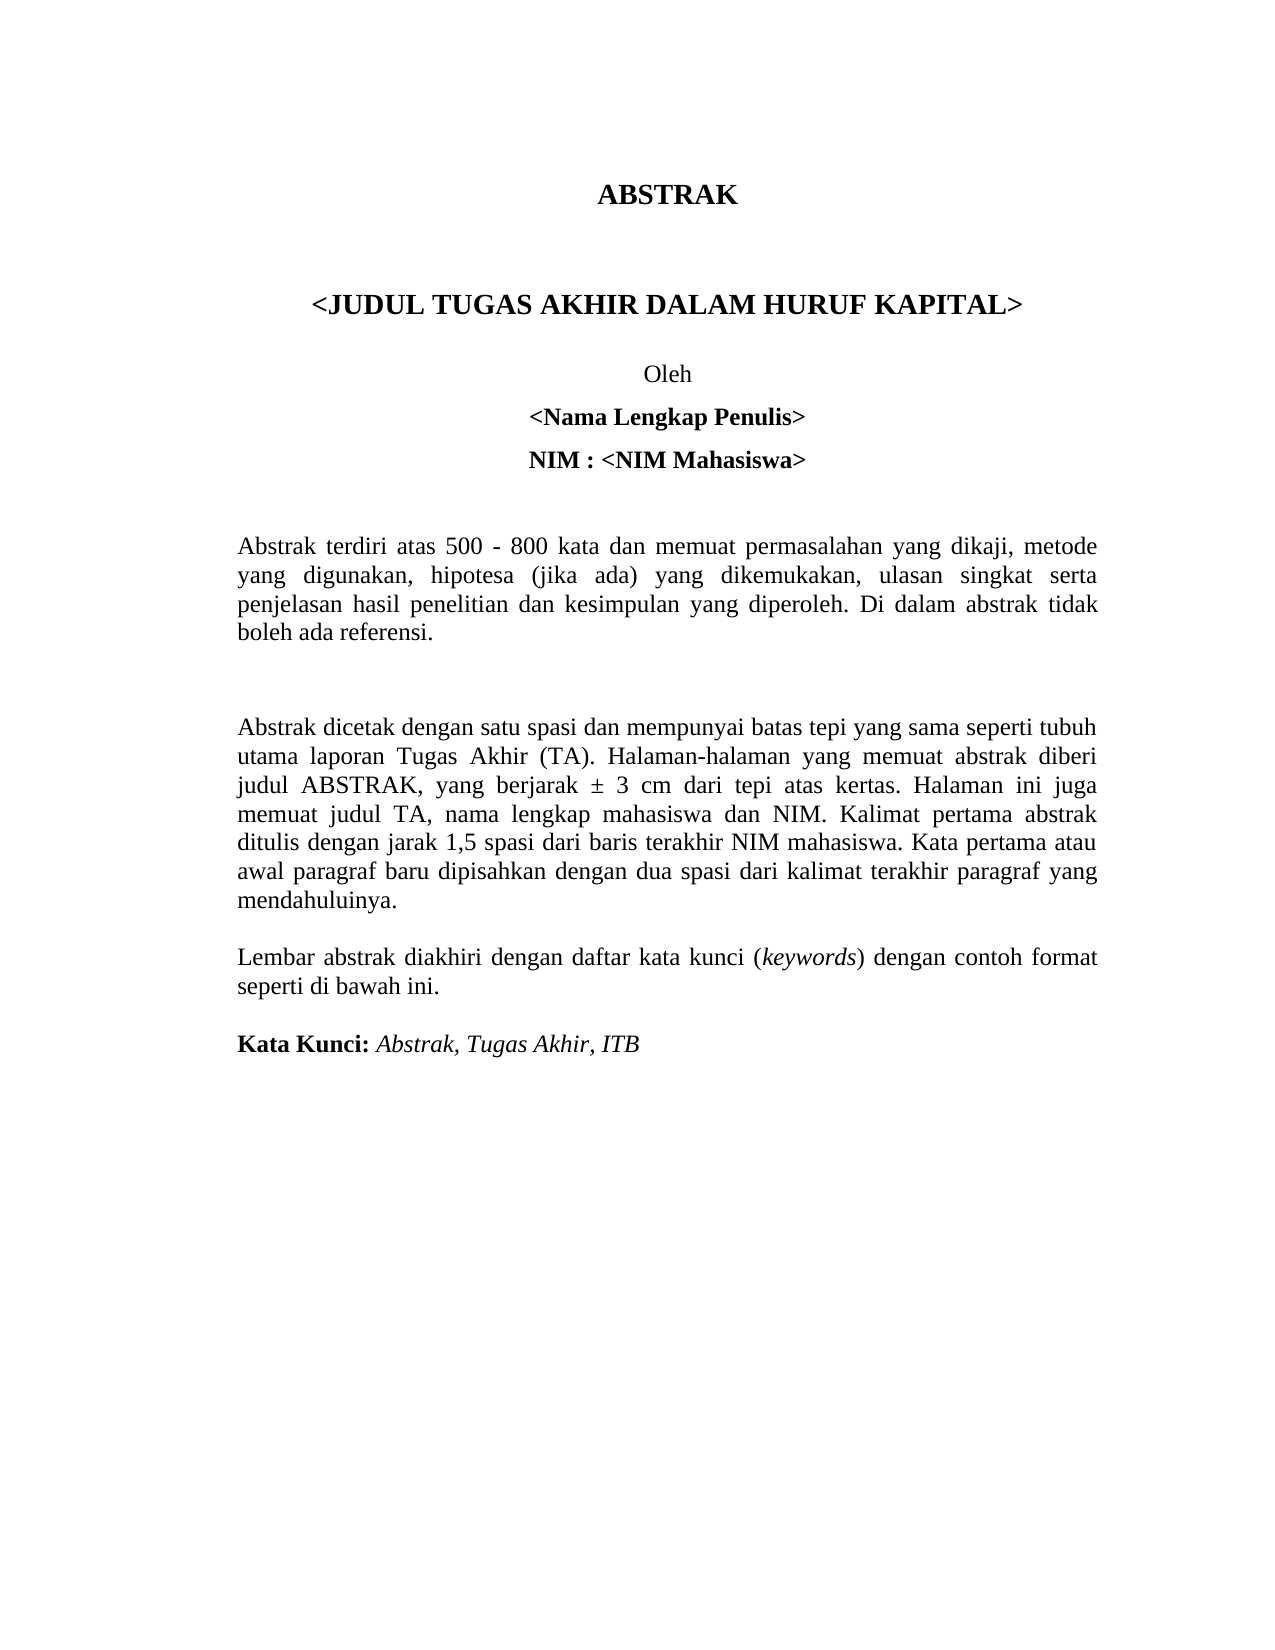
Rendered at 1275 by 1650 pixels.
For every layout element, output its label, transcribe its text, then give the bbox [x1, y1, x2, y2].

list Oleh [237, 359, 1098, 387]
text Kata Kunci: Abstrak, Tugas Akhir, ITB [237, 1029, 1098, 1057]
list Lembar abstrak diakhiri dengan daftar kata kunci (keywords) dengan contoh format seperti di bawah ini. [237, 942, 1098, 1000]
list Abstrak terdiri atas 500 - 800 kata dan memuat permasalahan yang dikaji, metode yang digunakan, hipotesa (jika ada) yang dikemukakan, ulasan singkat serta penjelasan hasil penelitian dan kesimpulan yang diperoleh. Di dalam abstrak tidak boleh ada referensi. [237, 531, 1098, 646]
list NIM : <NIM Mahasiswa> [237, 445, 1098, 474]
list ABSTRAK [237, 177, 1098, 211]
list <Nama Lengkap Penulis> [237, 402, 1098, 431]
list Abstrak dicetak dengan satu spasi dan mempunyai batas tepi yang sama seperti tubuh utama laporan Tugas Akhir (TA). Halaman-halaman yang memuat abstrak diberi judul ABSTRAK, yang berjarak ± 3 cm dari tepi atas kertas. Halaman ini juga memuat judul TA, nama lengkap mahasiswa dan NIM. Kalimat pertama abstrak ditulis dengan jarak 1,5 spasi dari baris terakhir NIM mahasiswa. Kata pertama atau awal paragraf baru dipisahkan dengan dua spasi dari kalimat terakhir paragraf yang mendahuluinya. [237, 712, 1098, 914]
list <JUDUL TUGAS AKHIR DALAM HURUF KAPITAL> [237, 287, 1098, 321]
